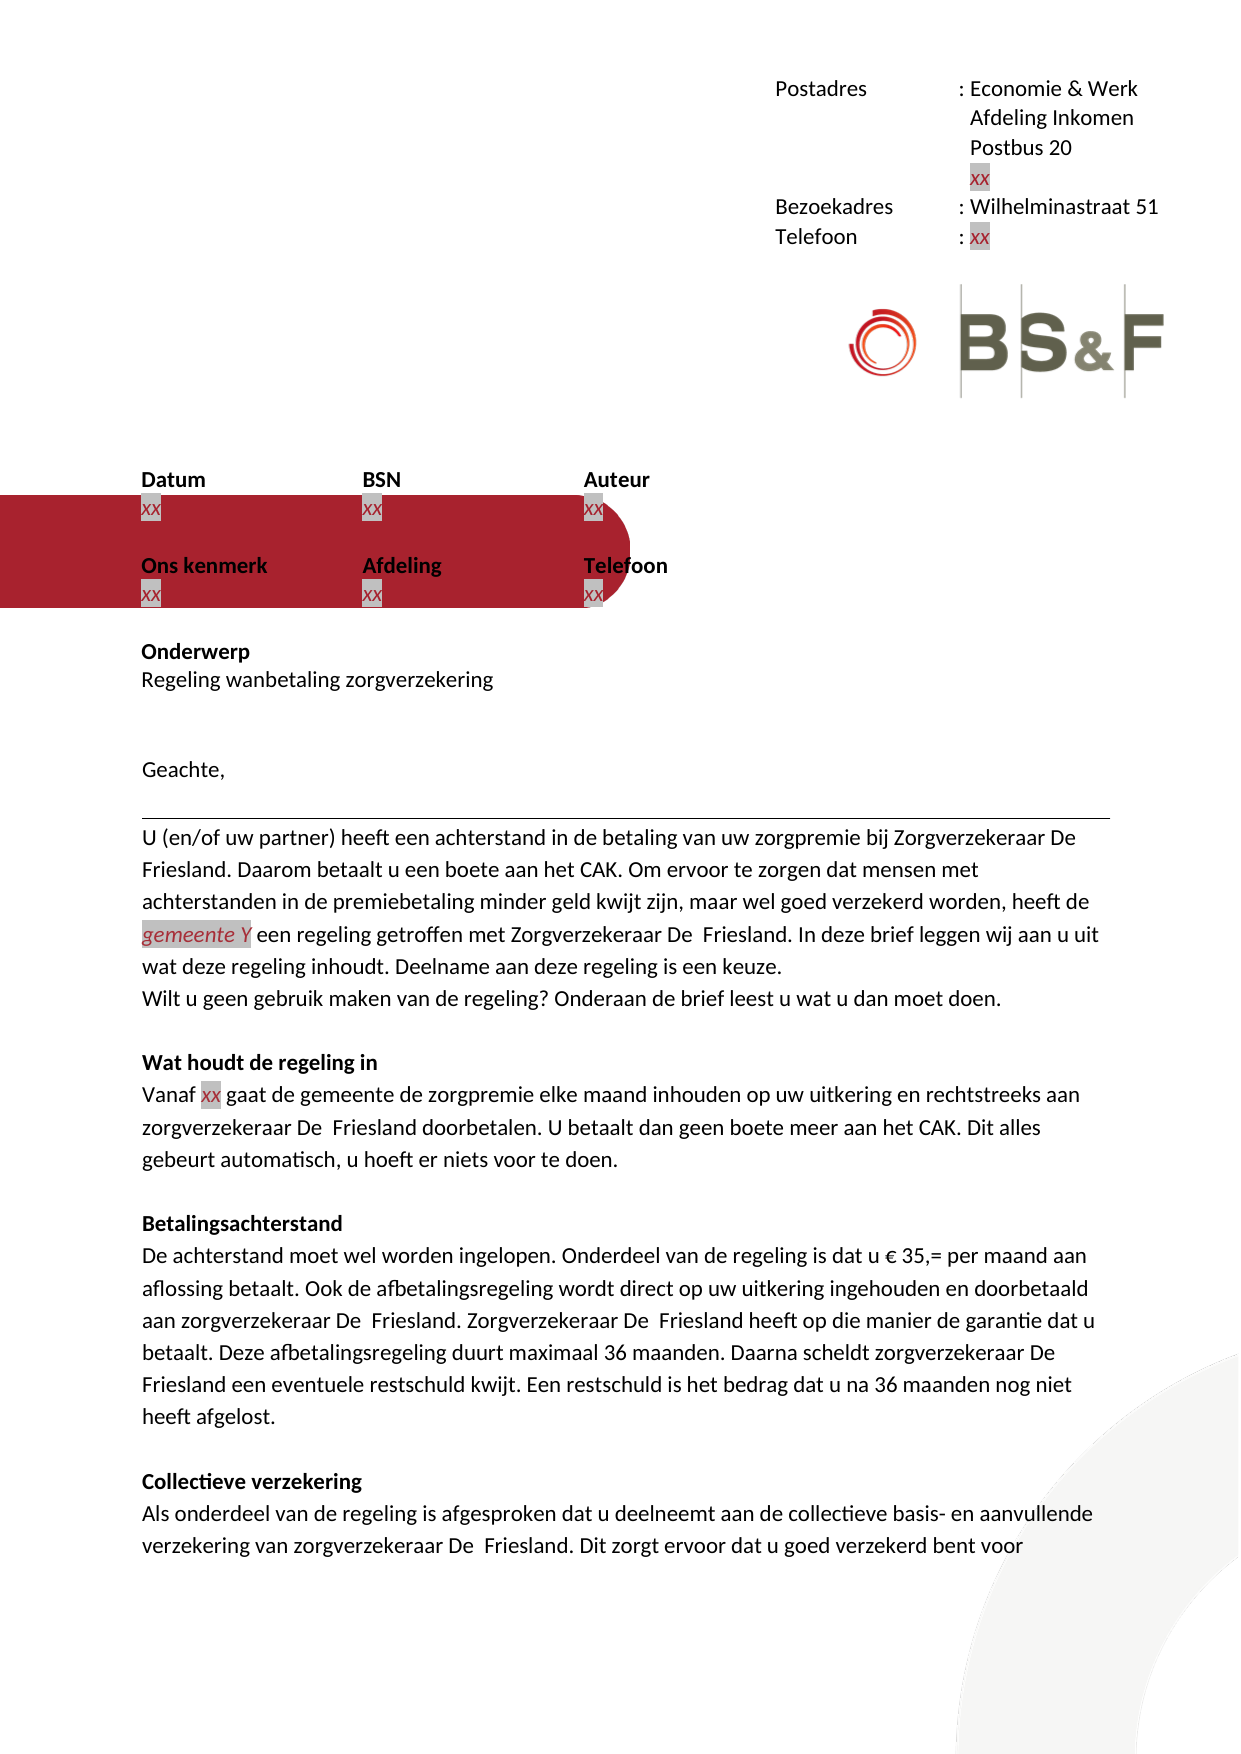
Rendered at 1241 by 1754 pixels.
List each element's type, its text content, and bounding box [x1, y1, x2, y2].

text De achterstand moet wel worden ingelopen. Onderdeel van de regeling is dat u € 35,= per maand aan aflossing betaalt. Ook de afbetalingsregeling wordt direct op uw uitkering ingehouden en doorbetaald aan zorgverzekeraar De Friesland. Zorgverzekeraar De Friesland heeft op die manier de garantie dat u betaalt. Deze afbetalingsregeling duurt maximaal 36 maanden. Daarna scheldt zorgverzekeraar De Friesland een eventuele restschuld kwijt. Een restschuld is het bedrag dat u na 36 maanden nog niet heeft afgelost. [142, 1242, 1110, 1431]
text Geachte, [142, 756, 1110, 784]
text U (en/of uw partner) heeft een achterstand in de betaling van uw zorgpremie bij Zorgverzekeraar De Friesland. Daarom betaalt u een boete aan het CAK. Om ervoor te zorgen dat mensen met achterstanden in de premiebetaling minder geld kwijt zijn, maar wel goed verzekerd worden, heeft de gemeente Y een regeling getroffen met Zorgverzekeraar De Friesland. In deze brief leggen wij aan u uit wat deze regeling inhoudt. Deelname aan deze regeling is een keuze. [142, 823, 1110, 980]
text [142, 1499, 1110, 1559]
text Collectieve verzekering [142, 1467, 1110, 1495]
picture [0, 209, 1239, 1754]
text Vanaf xx gaat de gemeente de zorgpremie elke maand inhouden op uw uitkering en rechtstreeks aan zorgverzekeraar De Friesland doorbetalen. U betaalt dan geen boete meer aan het CAK. Dit alles gebeurt automatisch, u hoeft er niets voor te doen. [142, 1081, 1110, 1173]
text Wilt u geen gebruik maken van de regeling? Onderaan de brief leest u wat u dan moet doen. [142, 984, 1110, 1012]
text Betalingsachterstand [142, 1209, 1110, 1237]
text Wat houdt de regeling in [142, 1048, 1110, 1076]
